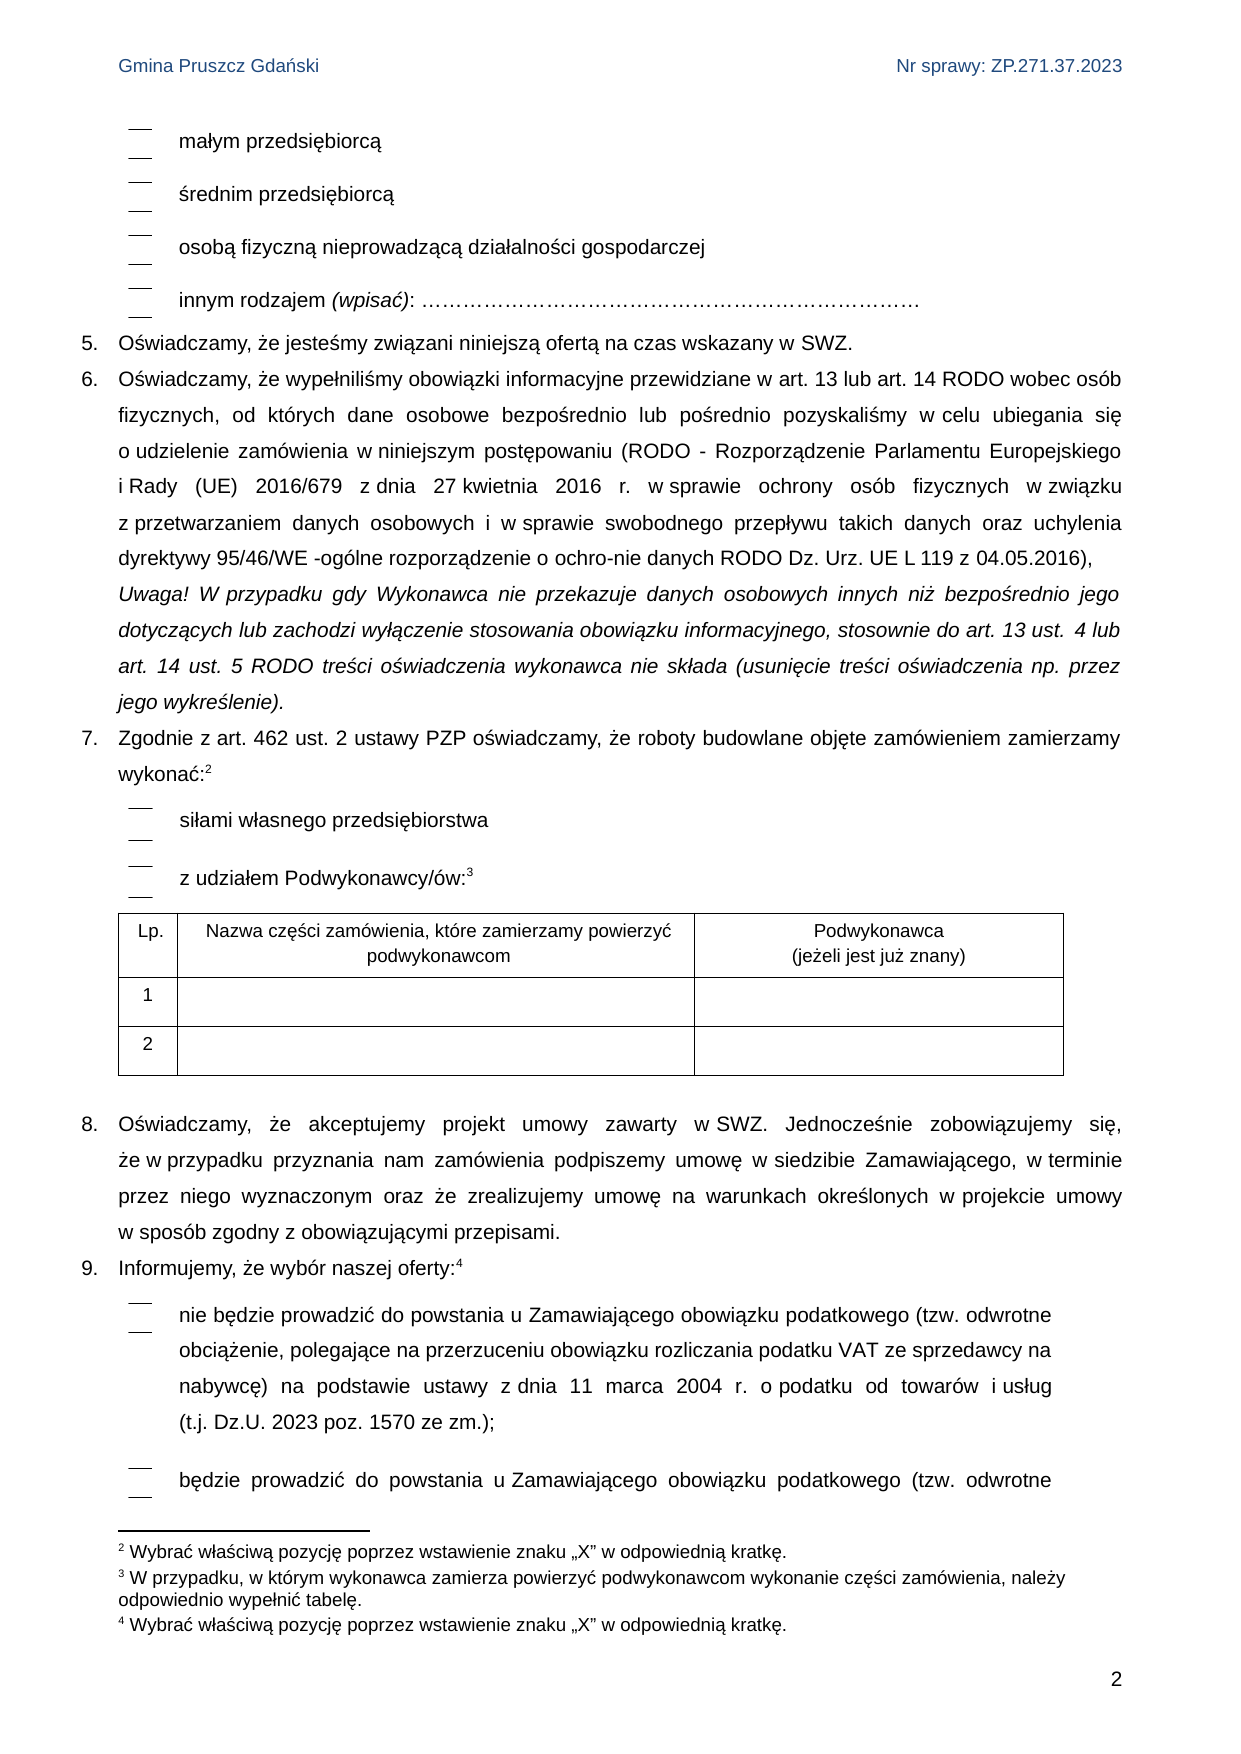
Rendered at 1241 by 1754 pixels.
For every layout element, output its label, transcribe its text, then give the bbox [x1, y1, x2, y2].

table_cell [118, 118, 162, 171]
text Uwaga! W przypadku gdy Wykonawca nie przekazuje danych osobowych innych niż bezpośrednio jego dotyczących lub zachodzi wyłączenie stosowania obowiązku informacyjnego, stosownie do art. 13 ust. 4 lub art. 14 ust. 5 RODO treści oświadczenia wykonawca nie składa (usunięcie treści oświadczenia np. przez jego wykreślenie). [118, 582, 1122, 714]
table_cell 1 [119, 978, 177, 1026]
list Oświadczamy, że jesteśmy związani niniejszą ofertą na czas wskazany w SWZ. [81, 331, 1122, 354]
table_cell [178, 1027, 694, 1075]
table_header [118, 798, 163, 855]
table_cell [118, 224, 162, 277]
table_header nie będzie prowadzić do powstania u Zamawiającego obowiązku podatkowego (tzw. odwrotne obciążenie, polegające na przerzuceniu obowiązku rozliczania podatku VAT ze sprzedawcy na nabywcę) na podstawie ustawy z dnia 11 marca 2004 r. o podatku od towarów i usług (t.j. Dz.U. 2023 poz. 1570 ze zm.); [163, 1292, 1063, 1458]
table_cell Podwykonawca (jeżeli jest już znany) [695, 914, 1063, 977]
table_cell z udziałem Podwykonawcy/ów: [163, 855, 1063, 912]
table_cell [178, 978, 694, 1026]
table_header siłami własnego przedsiębiorstwa [163, 798, 1063, 855]
table_cell [118, 1458, 162, 1509]
table_cell Lp. [119, 914, 177, 977]
list Informujemy, że wybór naszej oferty: [81, 1256, 1122, 1280]
table_cell [695, 978, 1063, 1026]
table_header [118, 1292, 162, 1458]
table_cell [163, 1458, 1063, 1509]
table_cell 2 [119, 1027, 177, 1075]
table_cell małym przedsiębiorcą [163, 118, 1000, 171]
table_cell [118, 171, 162, 224]
list Oświadczamy, że akceptujemy projekt umowy zawarty w SWZ. Jednocześnie zobowiązujemy się, że w przypadku przyznania nam zamówienia podpiszemy umowę w siedzibie Zamawiającego, w terminie przez niego wyznaczonym oraz że zrealizujemy umowę na warunkach określonych w projekcie umowy w sposób zgodny z obowiązującymi przepisami. [81, 1112, 1122, 1244]
table_cell innym rodzajem (wpisać): ……………………………………………………………… [163, 278, 1000, 331]
list Zgodnie z art. 462 ust. 2 ustawy PZP oświadczamy, że roboty budowlane objęte zamówieniem zamierzamy wykonać: [81, 726, 1122, 786]
table_cell [118, 278, 162, 331]
list Oświadczamy, że wypełniliśmy obowiązki informacyjne przewidziane w art. 13 lub art. 14 RODO wobec osób fizycznych, od których dane osobowe bezpośrednio lub pośrednio pozyskaliśmy w celu ubiegania się o udzielenie zamówienia w niniejszym postępowaniu (RODO - Rozporządzenie Parlamentu Europejskiego i Rady (UE) 2016/679 z dnia 27 kwietnia 2016 r. w sprawie ochrony osób fizycznych w związku z przetwarzaniem danych osobowych i w sprawie swobodnego przepływu takich danych oraz uchylenia dyrektywy 95/46/WE -ogólne rozporządzenie o ochro-nie danych RODO Dz. Urz. UE L 119 z 04.05.2016), [81, 367, 1122, 570]
table_cell osobą fizyczną nieprowadzącą działalności gospodarczej [163, 224, 1000, 277]
table_cell średnim przedsiębiorcą [163, 171, 1000, 224]
table_cell [695, 1027, 1063, 1075]
table_cell Nazwa części zamówienia, które zamierzamy powierzyć podwykonawcom [178, 914, 694, 977]
table_cell [118, 855, 163, 912]
